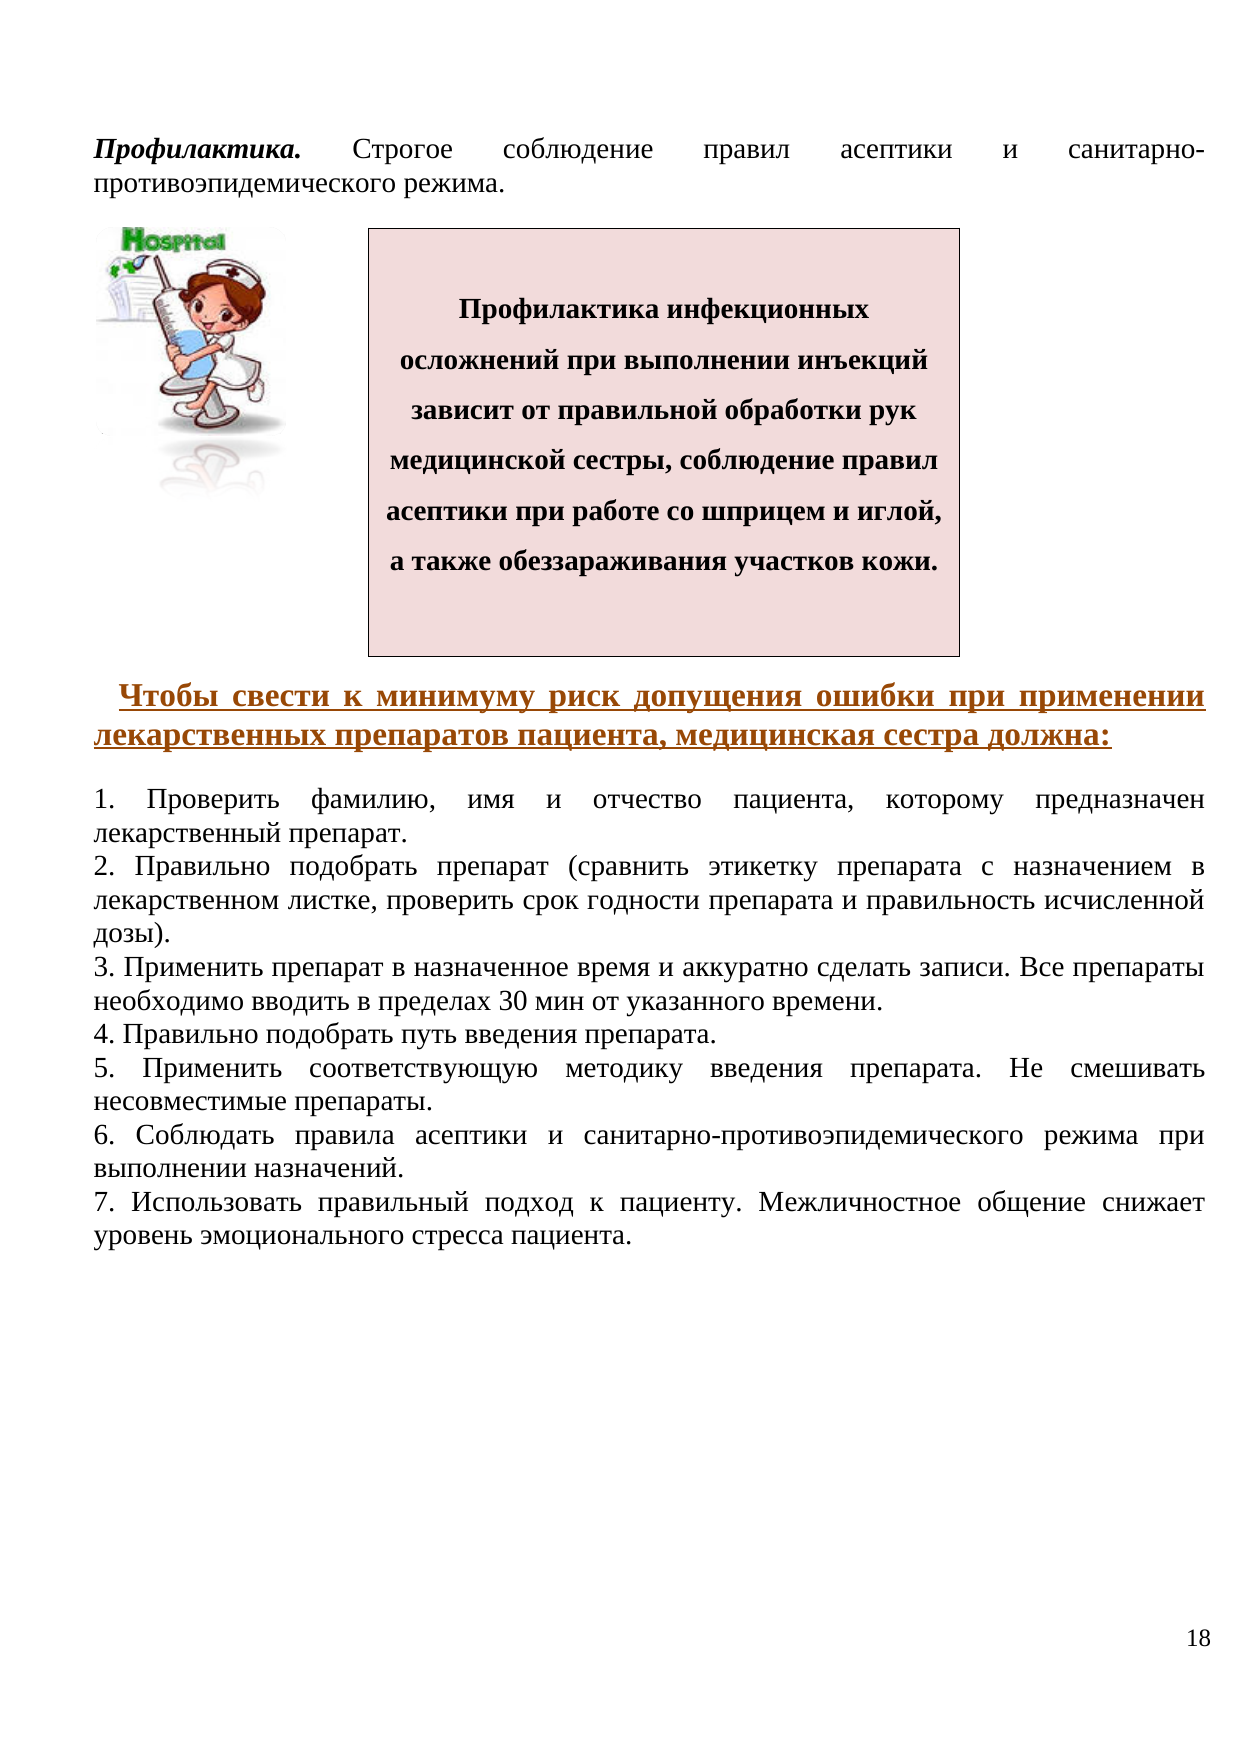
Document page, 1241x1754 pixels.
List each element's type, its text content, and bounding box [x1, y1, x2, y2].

text 3. Применить препарат в назначенное время и аккуратно сделать записи. Все препараты необходимо вводить в пределах 30 мин от указанного времени. [93, 949, 1206, 1016]
text 4. Правильно подобрать путь введения препарата. [93, 1016, 1206, 1050]
text 6. Соблюдать правила асептики и санитарно-противоэпидемического режима при выполнении назначений. [93, 1117, 1206, 1184]
text 7. Использовать правильный подход к пациенту. Межличностное общение снижает уровень эмоционального стресса пациента. [93, 1184, 1206, 1251]
picture [93, 227, 289, 647]
text 2. Правильно подобрать препарат (сравнить этикетку препарата с назначением в лекарственном листке, проверить срок годности препарата и правильность исчисленной дозы). [93, 848, 1206, 949]
text Профилактика. Строгое соблюдение правил асептики и санитарно-противоэпидемического режима. [93, 131, 1206, 198]
text Чтобы свести к минимуму риск допущения ошибки при применении лекарственных препаратов пациента, медицинская сестра должна: [93, 676, 1206, 752]
table_header Профилактика инфекционных осложнений при выполнении инъекций зависит от правильной обработки рук медицинской сестры, соблюдение правил асептики при работе со шприцем и иглой, а также обеззараживания участков кожи. [369, 229, 959, 656]
text 1. Проверить фамилию, имя и отчество пациента, которому предназначен лекарственный препарат. [93, 781, 1206, 848]
text 5. Применить соответствующую методику введения препарата. Не смешивать несовместимые препараты. [93, 1050, 1206, 1117]
